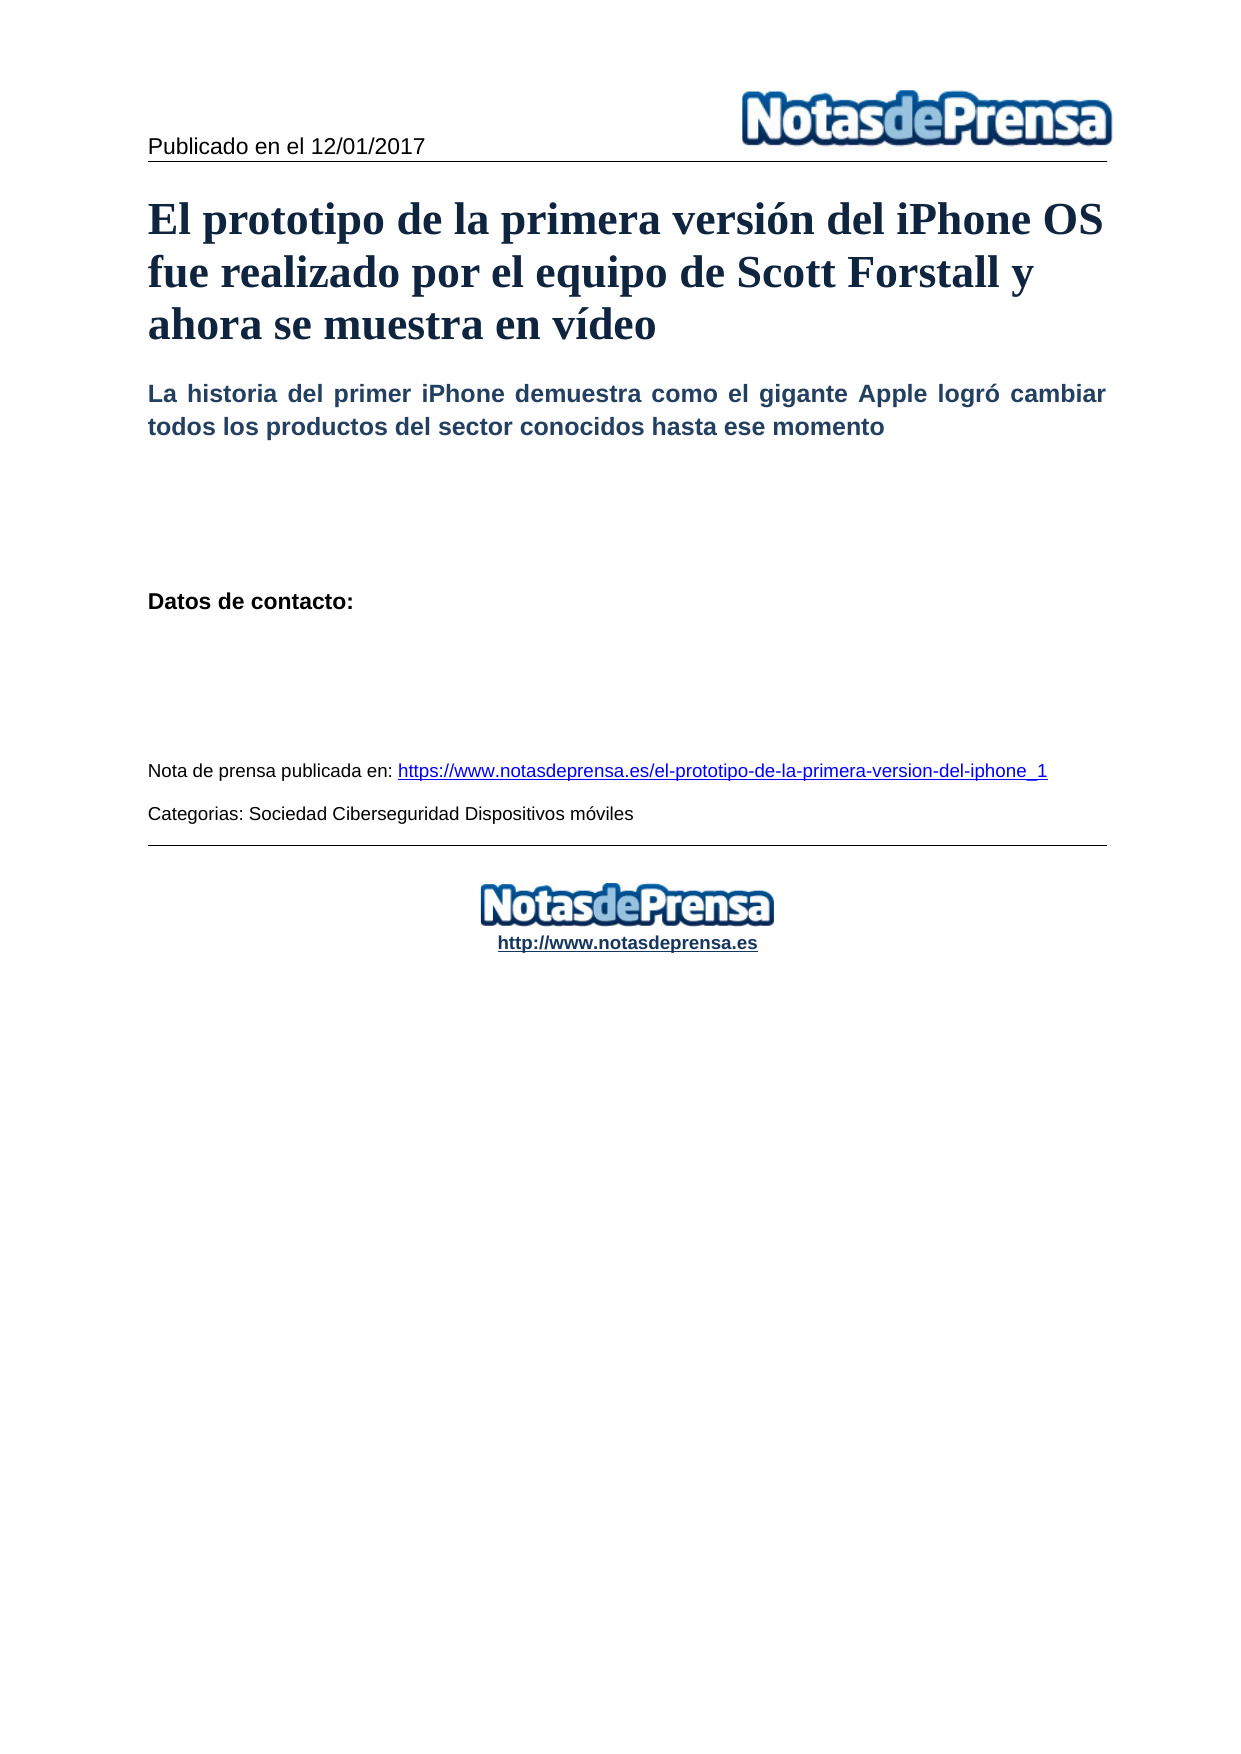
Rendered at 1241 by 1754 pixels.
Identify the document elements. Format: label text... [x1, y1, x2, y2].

subtitle El prototipo de la primera versión del iPhone OS fue realizado por el equipo de Scott Forstall y ahora se muestra en vídeo [148, 192, 1107, 350]
subtitle La historia del primer iPhone demuestra como el gigante Apple logró cambiar todos los productos del sector conocidos hasta ese momento [148, 379, 1107, 441]
text Nota de prensa publicada en: https://www.notasdeprensa.es/el-prototipo-de-la-primera-version-del-iphone_1 [148, 760, 1107, 782]
text Categorias: Sociedad Ciberseguridad Dispositivos móviles [148, 802, 1107, 824]
picture [480, 882, 775, 928]
text Publicado en el 12/01/2017 [148, 133, 1107, 161]
picture [742, 90, 1113, 148]
text http://www.notasdeprensa.es [148, 932, 1107, 953]
text Datos de contacto: [148, 588, 1107, 614]
